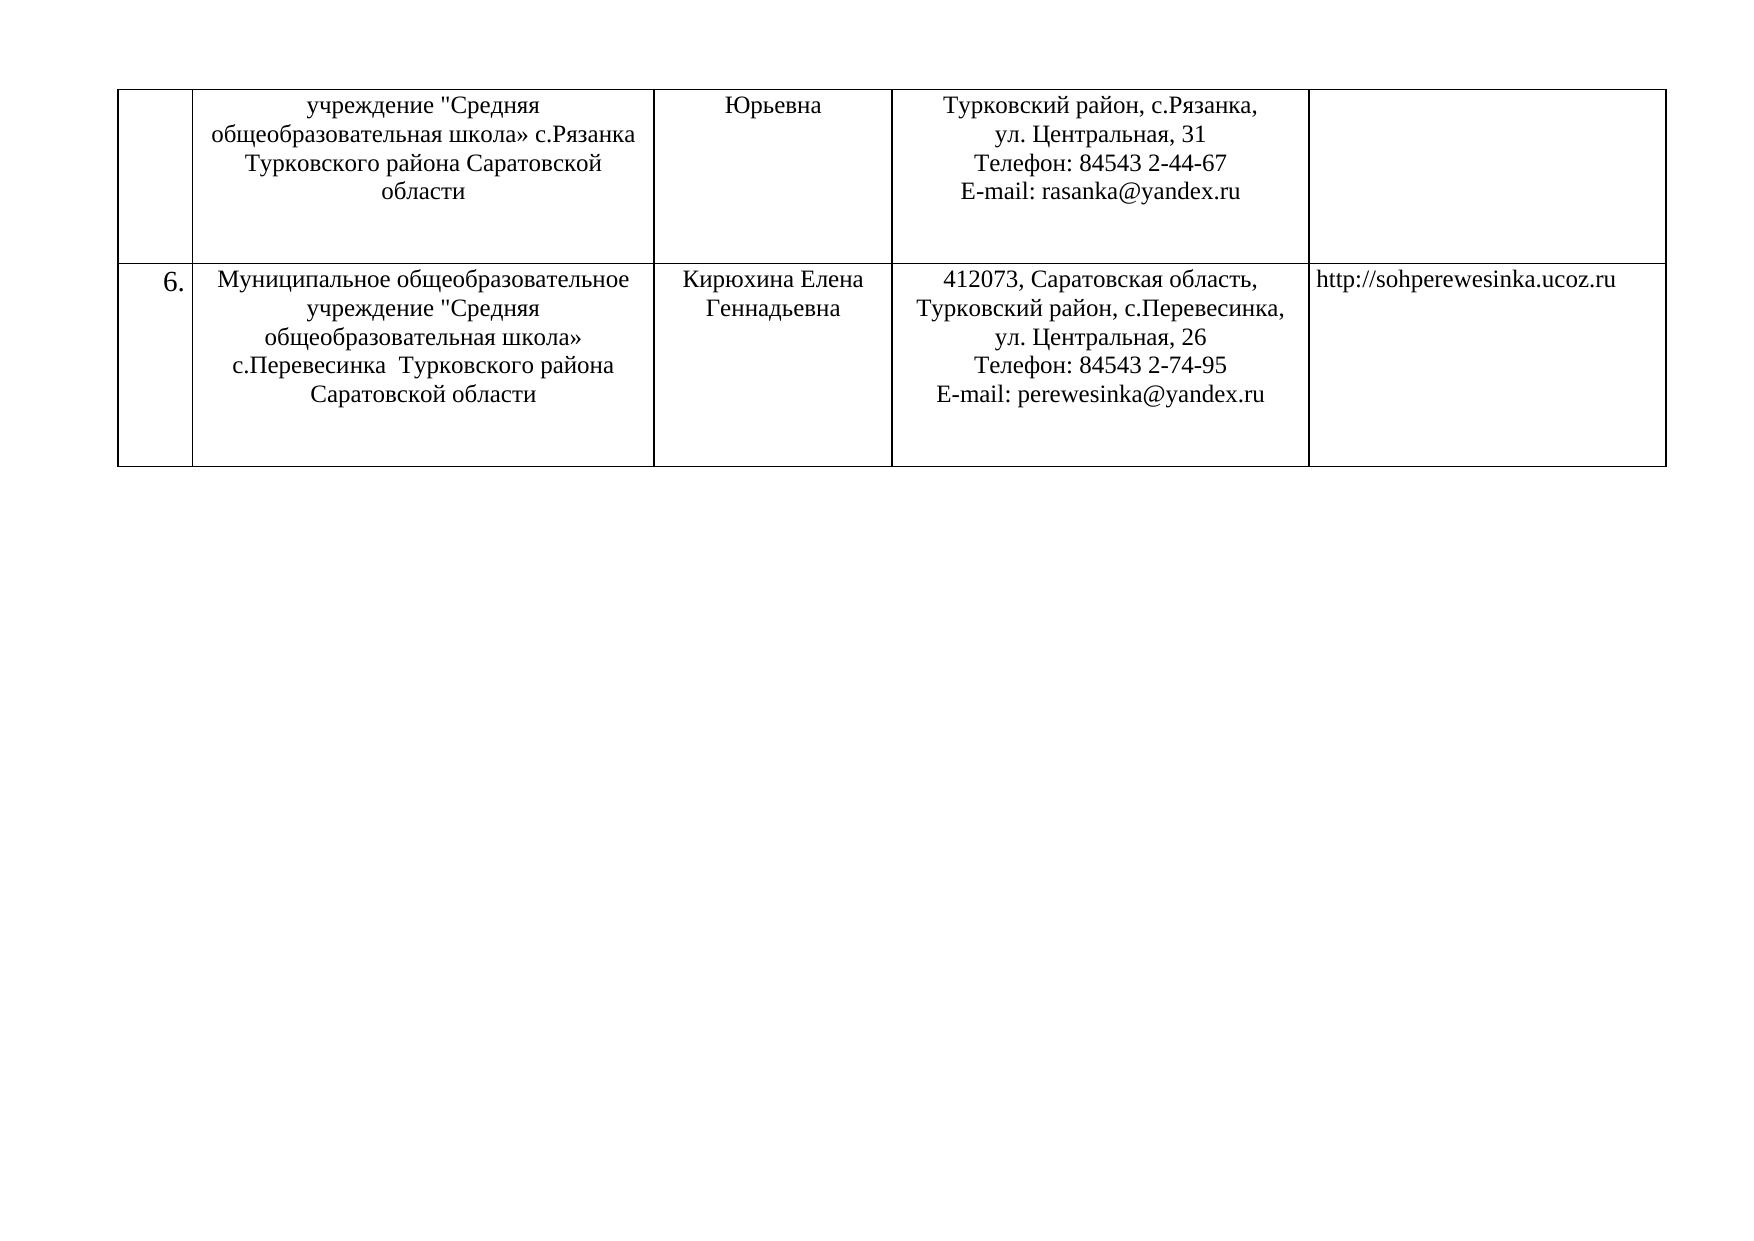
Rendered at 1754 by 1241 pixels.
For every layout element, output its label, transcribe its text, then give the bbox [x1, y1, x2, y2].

table_cell [119, 264, 192, 466]
table_cell Муниципальное общеобразовательное учреждение "Средняя общеобразовательная школа» с.Перевесинка Турковского района Саратовской области [193, 264, 653, 466]
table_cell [193, 90, 653, 263]
table_cell 412073, Саратовская область, Турковский район, с.Перевесинка, ул. Центральная, 26 Телефон: 84543 2-74-95 E-mail: perewеsinka@yandex.ru [893, 264, 1308, 466]
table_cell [1310, 90, 1665, 263]
table_cell Кирюхина Елена Геннадьевна [655, 264, 891, 466]
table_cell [655, 90, 891, 263]
table_cell http://sohperewesinka.ucoz.ru [1310, 264, 1665, 466]
table_cell [119, 90, 192, 263]
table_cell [893, 90, 1308, 263]
